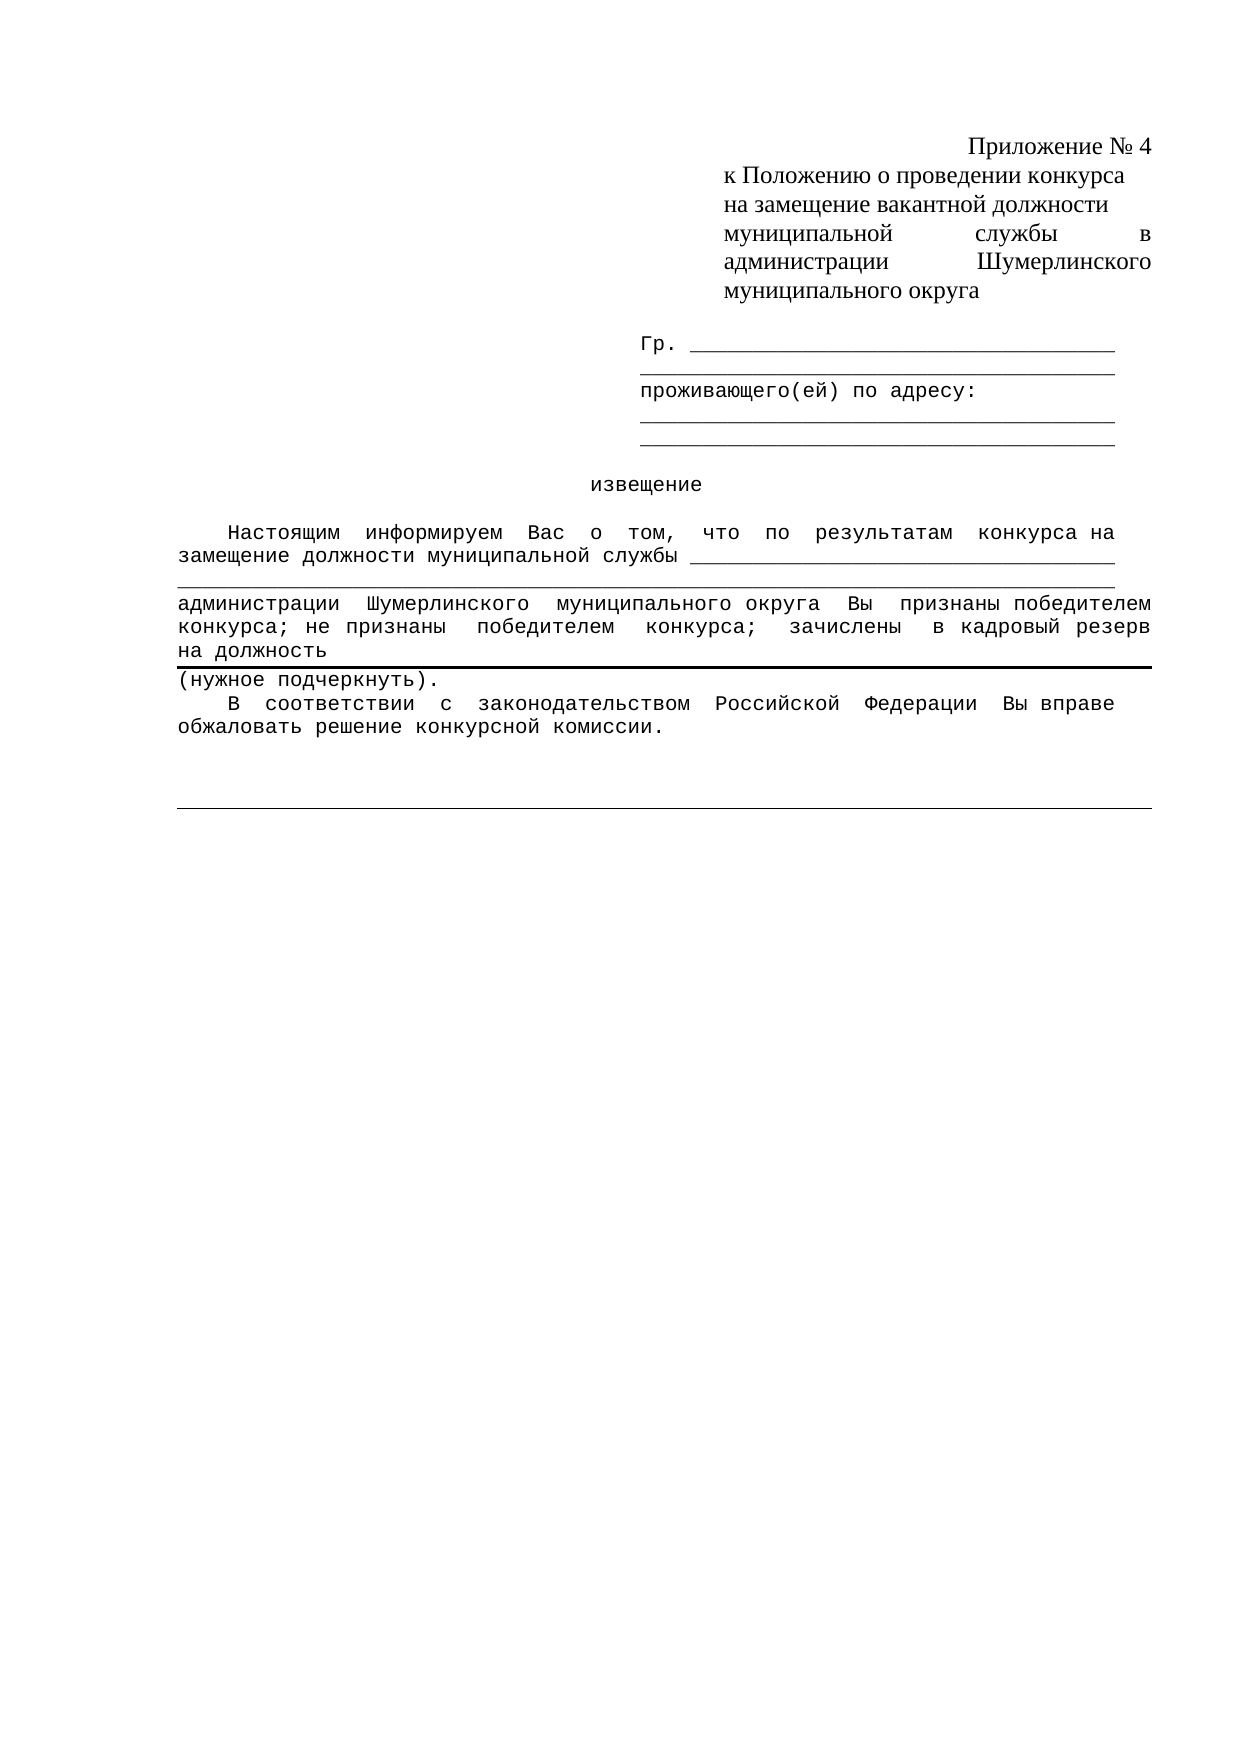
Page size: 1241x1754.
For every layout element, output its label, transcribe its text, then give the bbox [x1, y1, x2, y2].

text (нужное подчеркнуть). [177, 669, 1152, 692]
text проживающего(ей) по адресу: [177, 380, 1152, 403]
text извещение [177, 474, 1152, 498]
text муниципальной службы в администрации Шумерлинского муниципального округа [723, 218, 1152, 304]
text на замещение вакантной должности [723, 189, 1152, 218]
text ______________________________________ [177, 403, 1152, 427]
text Приложение № 4 [723, 131, 1152, 160]
text Настоящим информируем Вас о том, что по результатам конкурса на [177, 522, 1152, 545]
text ___________________________________________________________________________ [177, 569, 1152, 593]
text обжаловать решение конкурсной комиссии. [177, 716, 1152, 740]
text ______________________________________ [177, 356, 1152, 380]
text В соответствии с законодательством Российской Федерации Вы вправе [177, 692, 1152, 716]
text Гр. __________________________________ [177, 333, 1152, 356]
text к Положению о проведении конкурса [723, 160, 1152, 189]
text замещение должности муниципальной службы __________________________________ [177, 545, 1152, 569]
text администрации Шумерлинского муниципального округа Вы признаны победителем конкурса; не признаны победителем конкурса; зачислены в кадровый резерв на должность [177, 593, 1152, 666]
text ______________________________________ [177, 427, 1152, 451]
